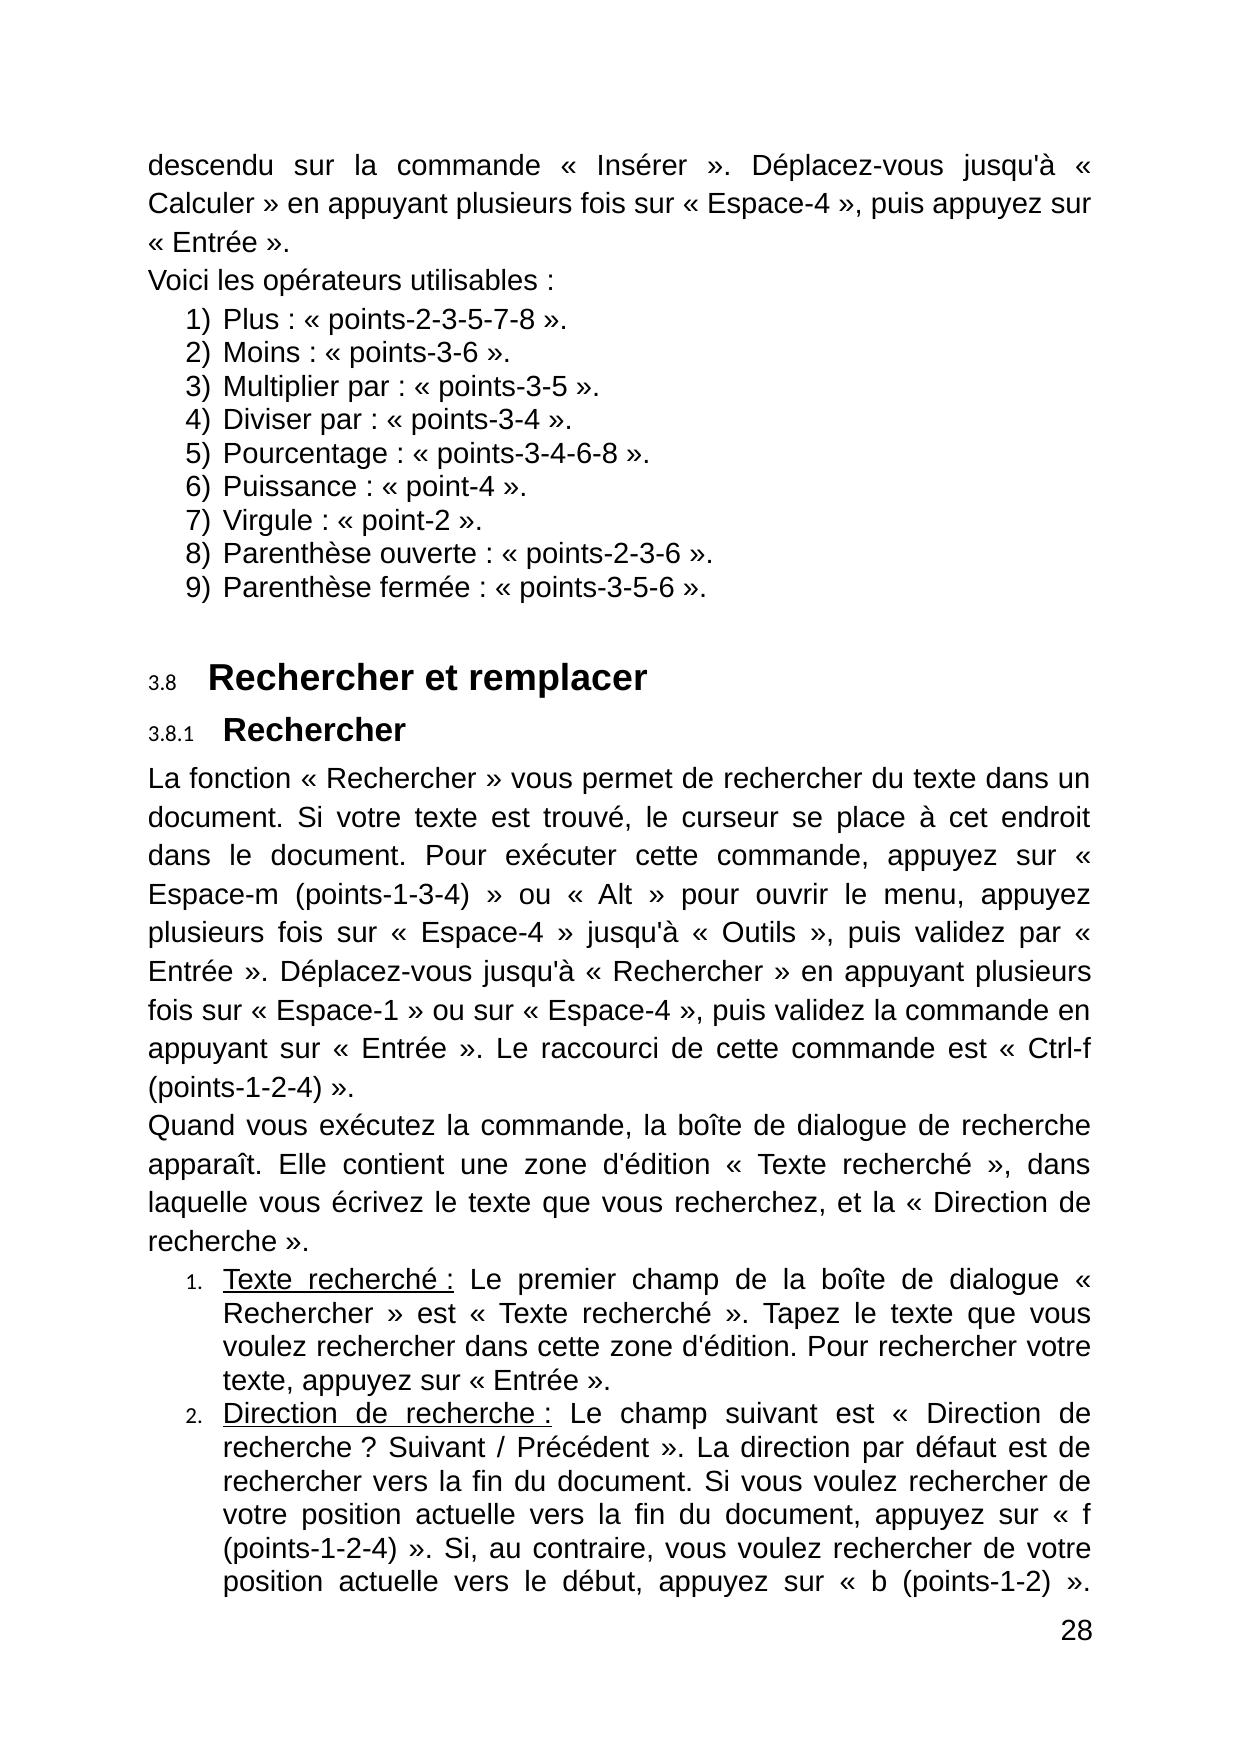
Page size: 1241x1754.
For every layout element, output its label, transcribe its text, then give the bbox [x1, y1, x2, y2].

list Texte recherché : Le premier champ de la boîte de dialogue « Rechercher » est « Texte recherché ». Tapez le texte que vous voulez rechercher dans cette zone d'édition. Pour rechercher votre texte, appuyez sur « Entrée ». [185, 1262, 1093, 1396]
list Virgule : « point-2 ». [185, 503, 1093, 537]
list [185, 1396, 1093, 1598]
text Voici les opérateurs utilisables : [148, 263, 1093, 297]
list Moins : « points-3-6 ». [185, 335, 1093, 369]
list Pourcentage : « points-3-4-6-8 ». [185, 436, 1093, 469]
list Puissance : « point-4 ». [185, 469, 1093, 503]
subtitle Rechercher [148, 710, 1093, 749]
subtitle Rechercher et remplacer [148, 655, 1093, 698]
list Parenthèse fermée : « points-3-5-6 ». [185, 570, 1093, 604]
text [148, 148, 1093, 258]
text La fonction « Rechercher » vous permet de rechercher du texte dans un document. Si votre texte est trouvé, le curseur se place à cet endroit dans le document. Pour exécuter cette commande, appuyez sur « Espace-m (points-1-3-4) » ou « Alt » pour ouvrir le menu, appuyez plusieurs fois sur « Espace-4 » jusqu'à « Outils », puis validez par « Entrée ». Déplacez-vous jusqu'à « Rechercher » en appuyant plusieurs fois sur « Espace-1 » ou sur « Espace-4 », puis validez la commande en appuyant sur « Entrée ». Le raccourci de cette commande est « Ctrl-f (points-1-2-4) ». [148, 761, 1093, 1103]
text Quand vous exécutez la commande, la boîte de dialogue de recherche apparaît. Elle contient une zone d'édition « Texte recherché », dans laquelle vous écrivez le texte que vous recherchez, et la « Direction de recherche ». [148, 1108, 1093, 1257]
list Multiplier par : « points-3-5 ». [185, 369, 1093, 402]
list Parenthèse ouverte : « points-2-3-6 ». [185, 537, 1093, 570]
list Plus : « points-2-3-5-7-8 ». [185, 302, 1093, 335]
list Diviser par : « points-3-4 ». [185, 402, 1093, 436]
